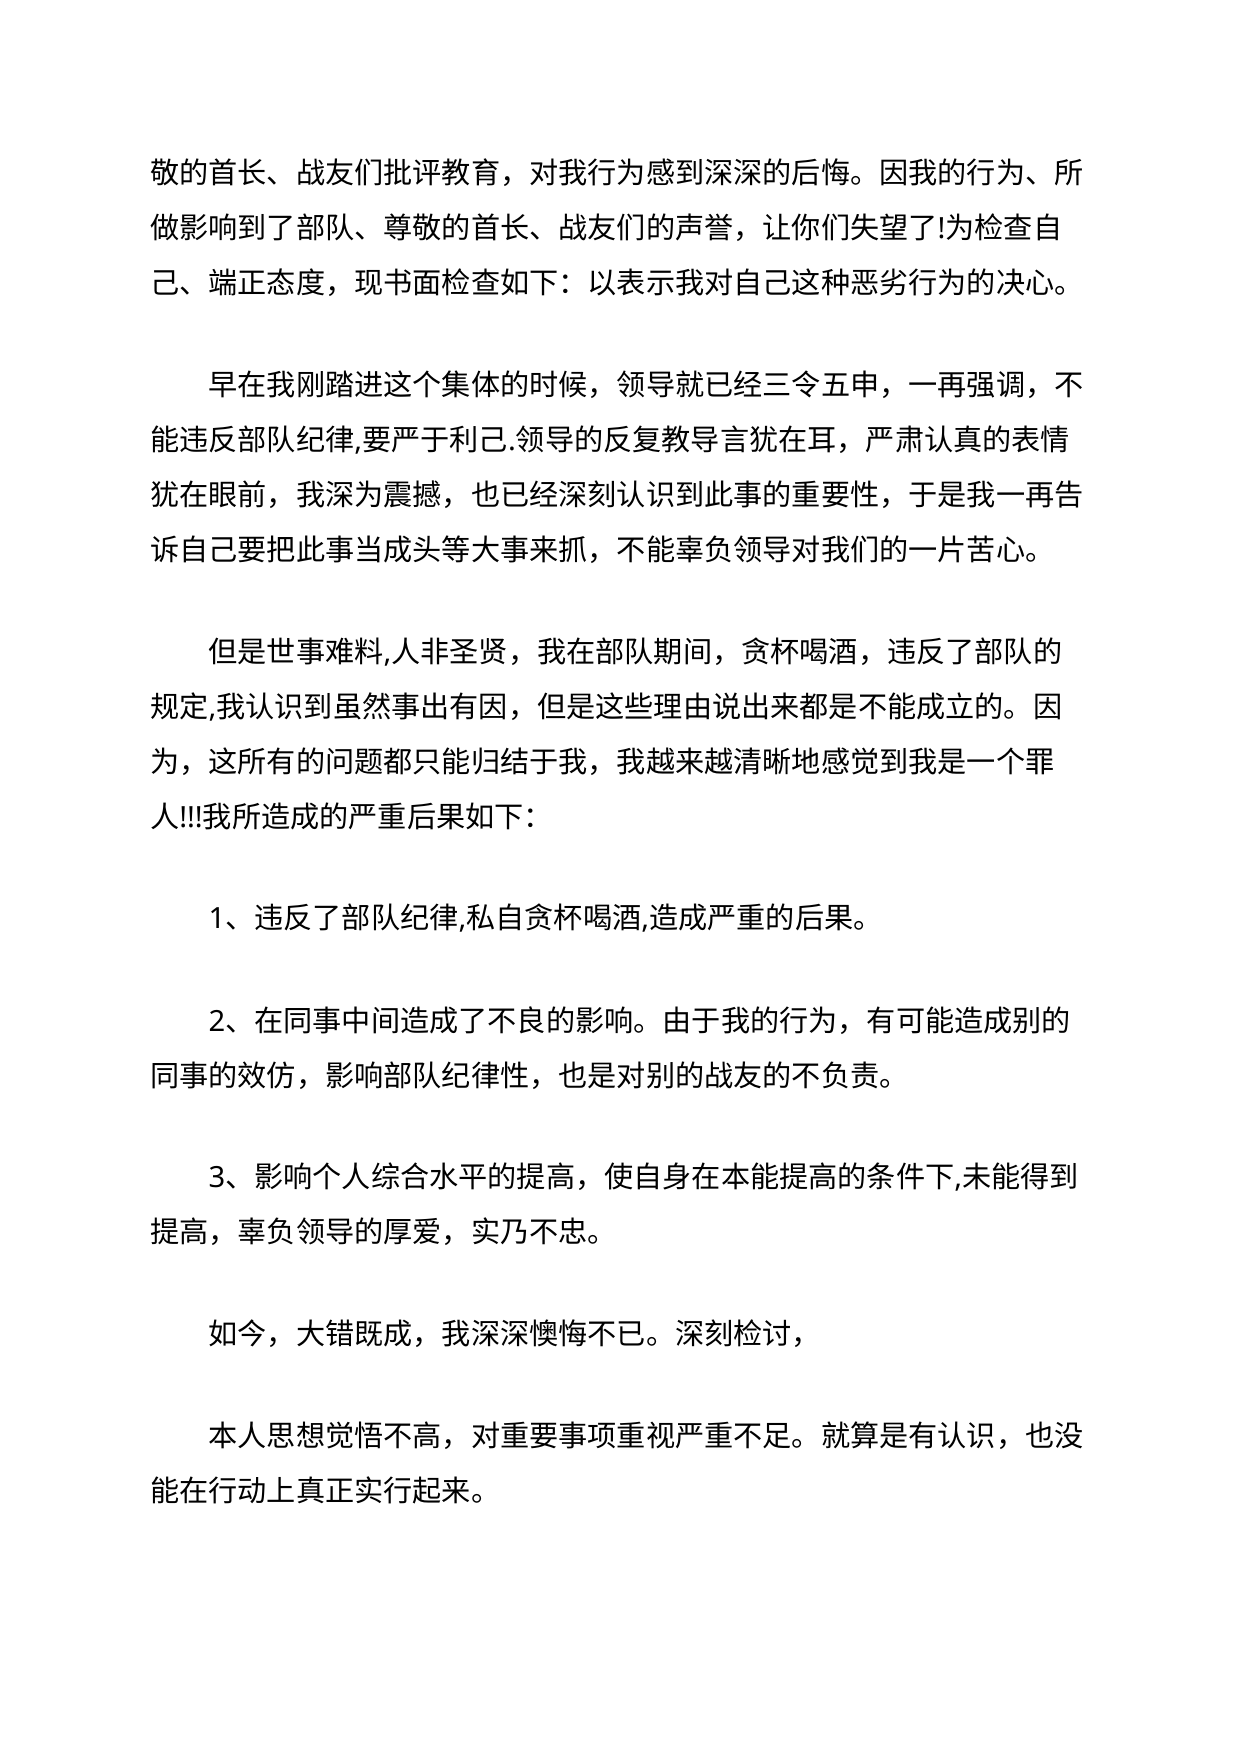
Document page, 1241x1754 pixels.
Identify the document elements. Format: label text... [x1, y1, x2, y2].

text 本人思想觉悟不高，对重要事项重视严重不足。就算是有认识，也没能在行动上真正实行起来。 [150, 1412, 1090, 1509]
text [150, 150, 1090, 302]
text 3、影响个人综合水平的提高，使自身在本能提高的条件下,未能得到提高，辜负领导的厚爱，实乃不忠。 [150, 1154, 1090, 1251]
text 1、违反了部队纪律,私自贪杯喝酒,造成严重的后果。 [150, 895, 1090, 937]
text 但是世事难料,人非圣贤，我在部队期间，贪杯喝酒，违反了部队的规定,我认识到虽然事出有因，但是这些理由说出来都是不能成立的。因为，这所有的问题都只能归结于我，我越来越清晰地感觉到我是一个罪人!!!我所造成的严重后果如下： [150, 628, 1090, 836]
text 如今，大错既成，我深深懊悔不已。深刻检讨， [150, 1311, 1090, 1353]
text 早在我刚踏进这个集体的时候，领导就已经三令五申，一再强调，不能违反部队纪律,要严于利己.领导的反复教导言犹在耳，严肃认真的表情犹在眼前，我深为震撼，也已经深刻认识到此事的重要性，于是我一再告诉自己要把此事当成头等大事来抓，不能辜负领导对我们的一片苦心。 [150, 362, 1090, 569]
text 2、在同事中间造成了不良的影响。由于我的行为，有可能造成别的同事的效仿，影响部队纪律性，也是对别的战友的不负责。 [150, 997, 1090, 1094]
